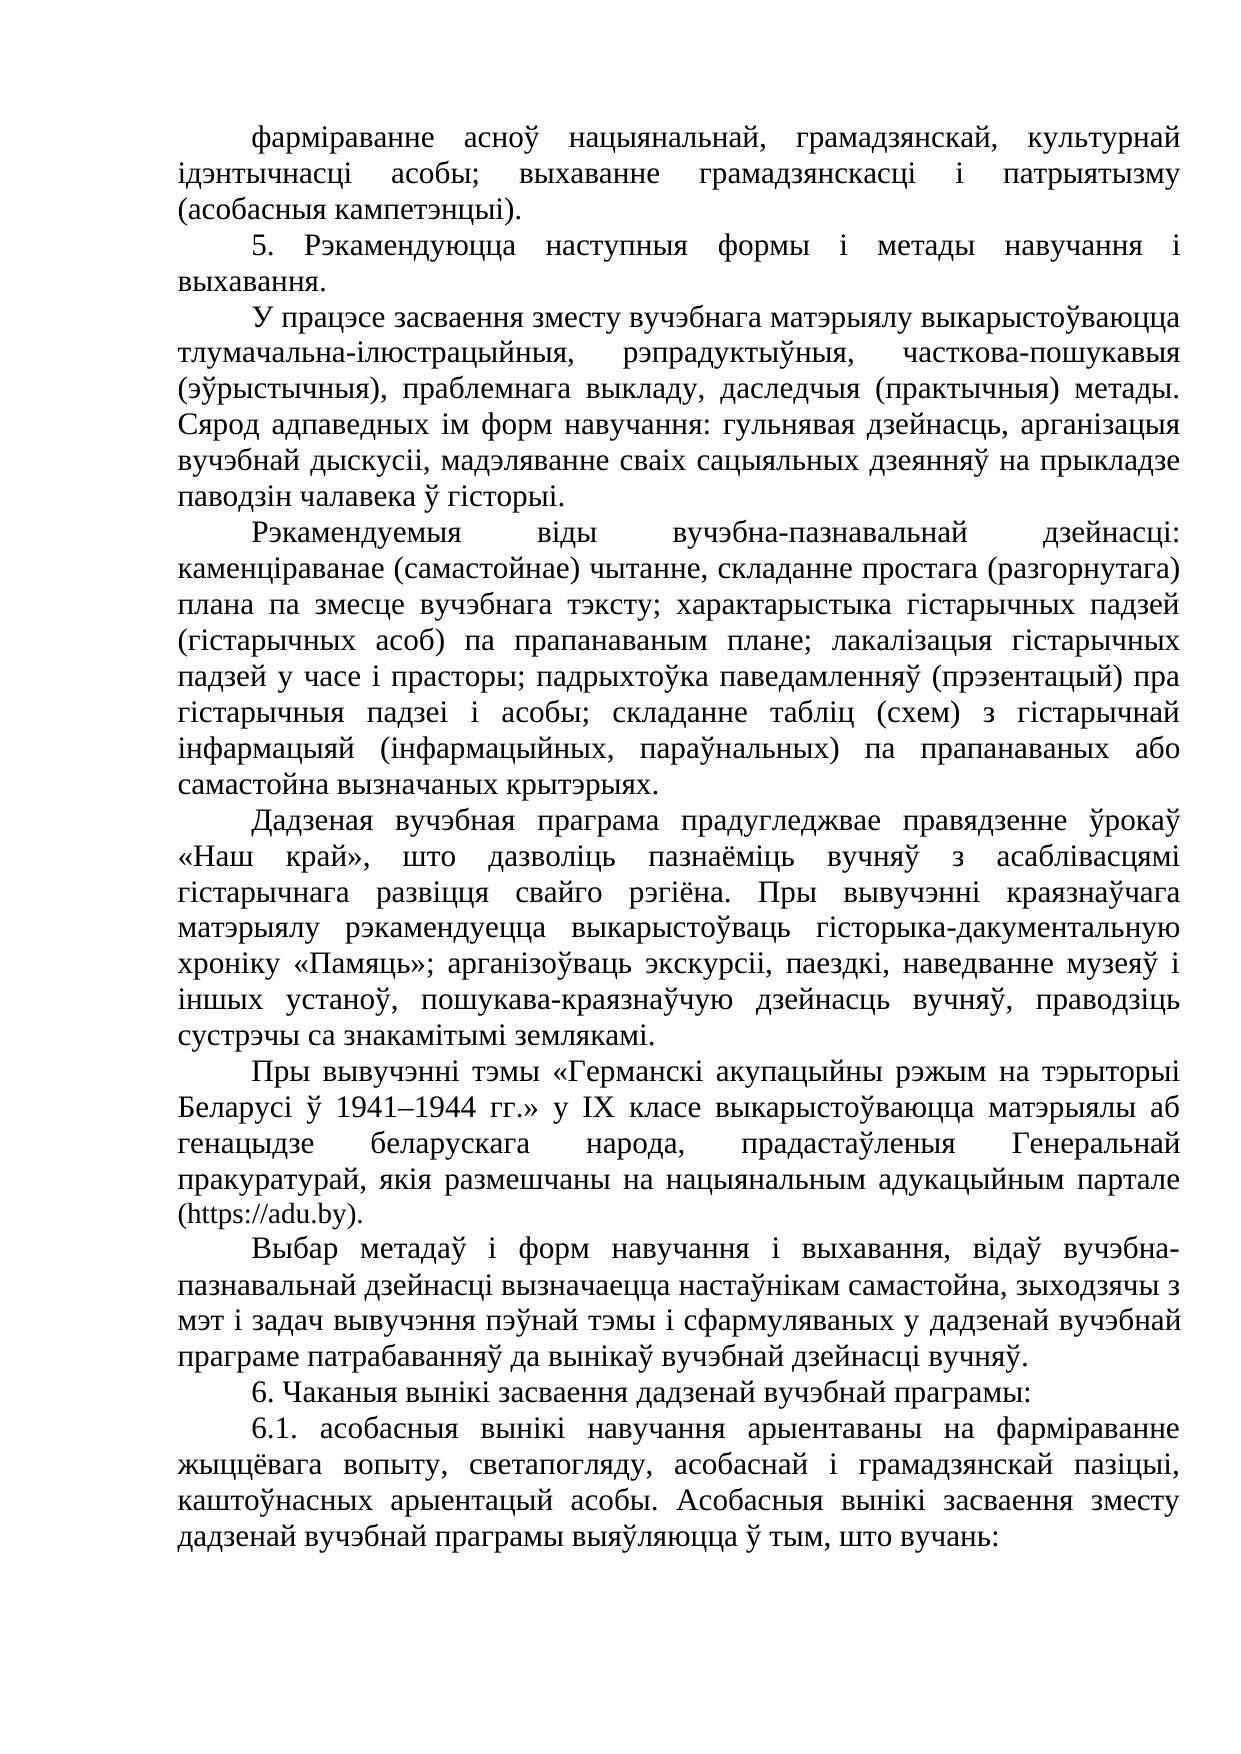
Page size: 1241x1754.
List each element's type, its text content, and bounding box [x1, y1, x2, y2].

text У працэсе засваення зместу вучэбнага матэрыялу выкарыстоўваюцца тлумачальна-ілюстрацыйныя, рэпрадуктыўныя, часткова-пошукавыя (эўрыстычныя), праблемнага выкладу, даследчыя (практычныя) метады. Сярод адпаведных ім форм навучання: гульнявая дзейнасць, арганізацыя вучэбнай дыскусіі, мадэляванне сваіх сацыяльных дзеянняў на прыкладзе паводзін чалавека ў гісторыі. [177, 298, 1181, 513]
text 5. Рэкамендуюцца наступныя формы і метады навучання і выхавання. [177, 226, 1181, 298]
text фарміраванне асноў нацыянальнай, грамадзянскай, культурнай ідэнтычнасці асобы; выхаванне грамадзянскасці і патрыятызму (асобасныя кампетэнцыі). [177, 118, 1181, 226]
text Пры вывучэнні тэмы «Германскі акупацыйны рэжым на тэрыторыі Беларусі ў 1941–1944 гг.» у IX класе выкарыстоўваюцца матэрыялы аб генацыдзе беларускага народа, прадастаўленыя Генеральнай пракуратурай, якія размешчаны на нацыянальным адукацыйным партале (https://adu.by). [177, 1052, 1181, 1230]
text Рэкамендуемыя віды вучэбна-пазнавальнай дзейнасці: каменціраванае (самастойнае) чытанне, складанне простага (разгорнутага) плана па змесце вучэбнага тэксту; характарыстыка гістарычных падзей (гістарычных асоб) па прапанаваным плане; лакалізацыя гістарычных падзей у часе і прасторы; падрыхтоўка паведамленняў (прэзентацый) пра гістарычныя падзеі і асобы; складанне табліц (схем) з гістарычнай інфармацыяй (інфармацыйных, параўнальных) па прапанаваных або самастойна вызначаных крытэрыях. [177, 513, 1181, 801]
text 6.1. асобасныя вынікі навучання арыентаваны на фарміраванне жыццёвага вопыту, светапогляду, асобаснай і грамадзянскай пазіцыі, каштоўнасных арыентацый асобы. Асобасныя вынікі засваення зместу дадзенай вучэбнай праграмы выяўляюцца ў тым, што вучань: [177, 1409, 1181, 1553]
text 6. Чаканыя вынікі засваення дадзенай вучэбнай праграмы: [177, 1373, 1181, 1409]
text Дадзеная вучэбная праграма прадугледжвае правядзенне ўрокаў «Наш край», што дазволіць пазнаёміць вучняў з асаблівасцямі гістарычнага развіцця свайго рэгіёна. Пры вывучэнні краязнаўчага матэрыялу рэкамендуецца выкарыстоўваць гісторыка-дакументальную хроніку «Памяць»; арганізоўваць экскурсіі, паездкі, наведванне музеяў і іншых устаноў, пошукава-краязнаўчую дзейнасць вучняў, праводзіць сустрэчы са знакамітымі землякамі. [177, 801, 1181, 1052]
text Выбар метадаў і форм навучання і выхавання, відаў вучэбна-пазнавальнай дзейнасці вызначаецца настаўнікам самастойна, зыходзячы з мэт і задач вывучэння пэўнай тэмы і сфармуляваных у дадзенай вучэбнай праграме патрабаванняў да вынікаў вучэбнай дзейнасці вучняў. [177, 1230, 1181, 1373]
